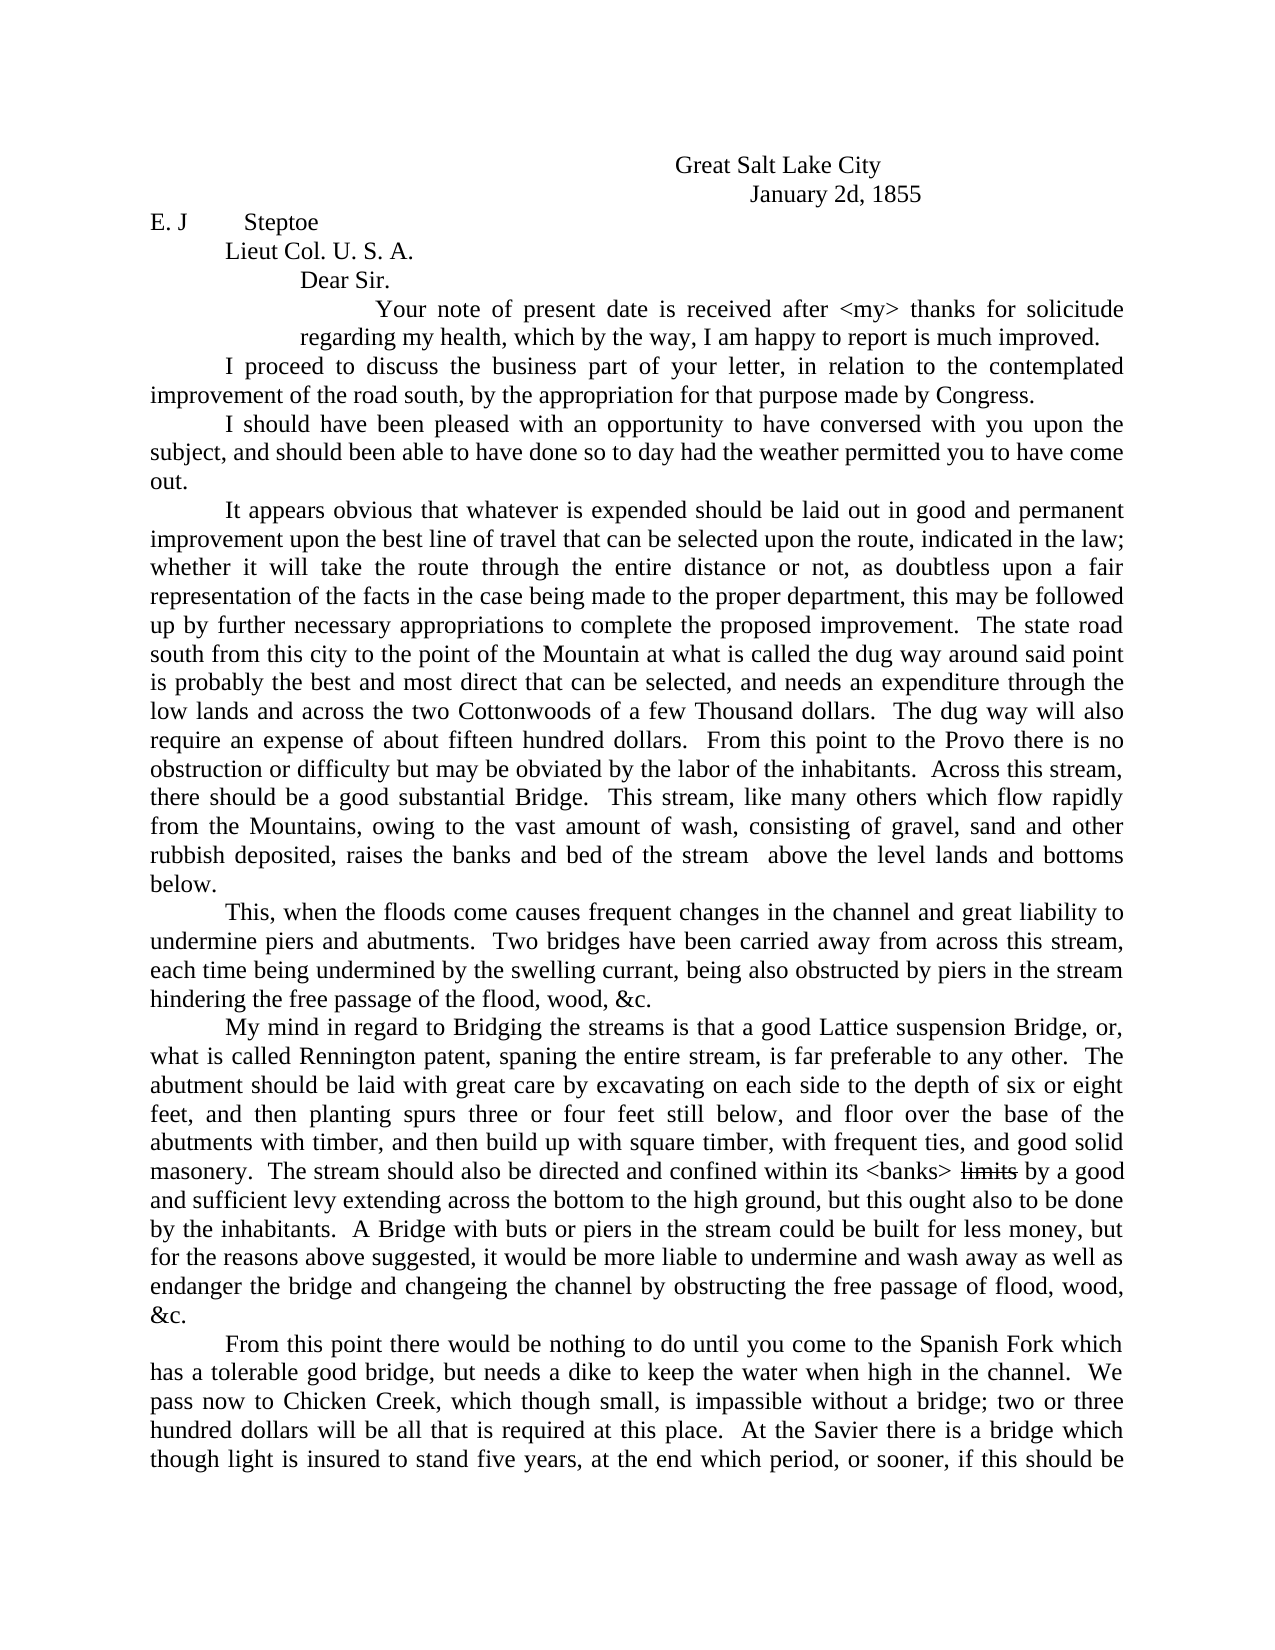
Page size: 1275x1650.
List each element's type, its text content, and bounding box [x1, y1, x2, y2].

text Great Salt Lake City [150, 150, 1125, 179]
text My mind in regard to Bridging the streams is that a good Lattice suspension Bridge, or, what is called Rennington patent, spaning the entire stream, is far preferable to any other. The abutment should be laid with great care by excavating on each side to the depth of six or eight feet, and then planting spurs three or four feet still below, and floor over the base of the abutments with timber, and then build up with square timber, with frequent ties, and good solid masonery. The stream should also be directed and confined within its <banks> limits by a good and sufficient levy extending across the bottom to the high ground, but this ought also to be done by the inhabitants. A Bridge with buts or piers in the stream could be built for less money, but for the reasons above suggested, it would be more liable to undermine and wash away as well as endanger the bridge and changeing the channel by obstructing the free passage of flood, wood, &c. [150, 1012, 1125, 1329]
text It appears obvious that whatever is expended should be laid out in good and permanent improvement upon the best line of travel that can be selected upon the route, indicated in the law; whether it will take the route through the entire distance or not, as doubtless upon a fair representation of the facts in the case being made to the proper department, this may be followed up by further necessary appropriations to complete the proposed improvement. The state road south from this city to the point of the Mountain at what is called the dug way around said point is probably the best and most direct that can be selected, and needs an expenditure through the low lands and across the two Cottonwoods of a few Thousand dollars. The dug way will also require an expense of about fifteen hundred dollars. From this point to the Provo there is no obstruction or difficulty but may be obviated by the labor of the inhabitants. Across this stream, there should be a good substantial Bridge. This stream, like many others which flow rapidly from the Mountains, owing to the vast amount of wash, consisting of gravel, sand and other rubbish deposited, raises the banks and bed of the stream above the level lands and bottoms below. [150, 495, 1125, 897]
text E. J Steptoe [150, 207, 1125, 236]
text Lieut Col. U. S. A. [150, 236, 1125, 265]
text Dear Sir. [150, 265, 1125, 294]
text This, when the floods come causes frequent changes in the channel and great liability to undermine piers and abutments. Two bridges have been carried away from across this stream, each time being undermined by the swelling currant, being also obstructed by piers in the stream hindering the free passage of the flood, wood, &c. [150, 897, 1125, 1012]
text Your note of present date is received after <my> thanks for solicitude regarding my health, which by the way, I am happy to report is much improved. [300, 294, 1125, 351]
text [150, 1329, 1125, 1472]
text January 2d, 1855 [150, 179, 1125, 207]
text I proceed to discuss the business part of your letter, in relation to the contemplated improvement of the road south, by the appropriation for that purpose made by Congress. [150, 351, 1125, 409]
text I should have been pleased with an opportunity to have conversed with you upon the subject, and should been able to have done so to day had the weather permitted you to have come out. [150, 409, 1125, 495]
